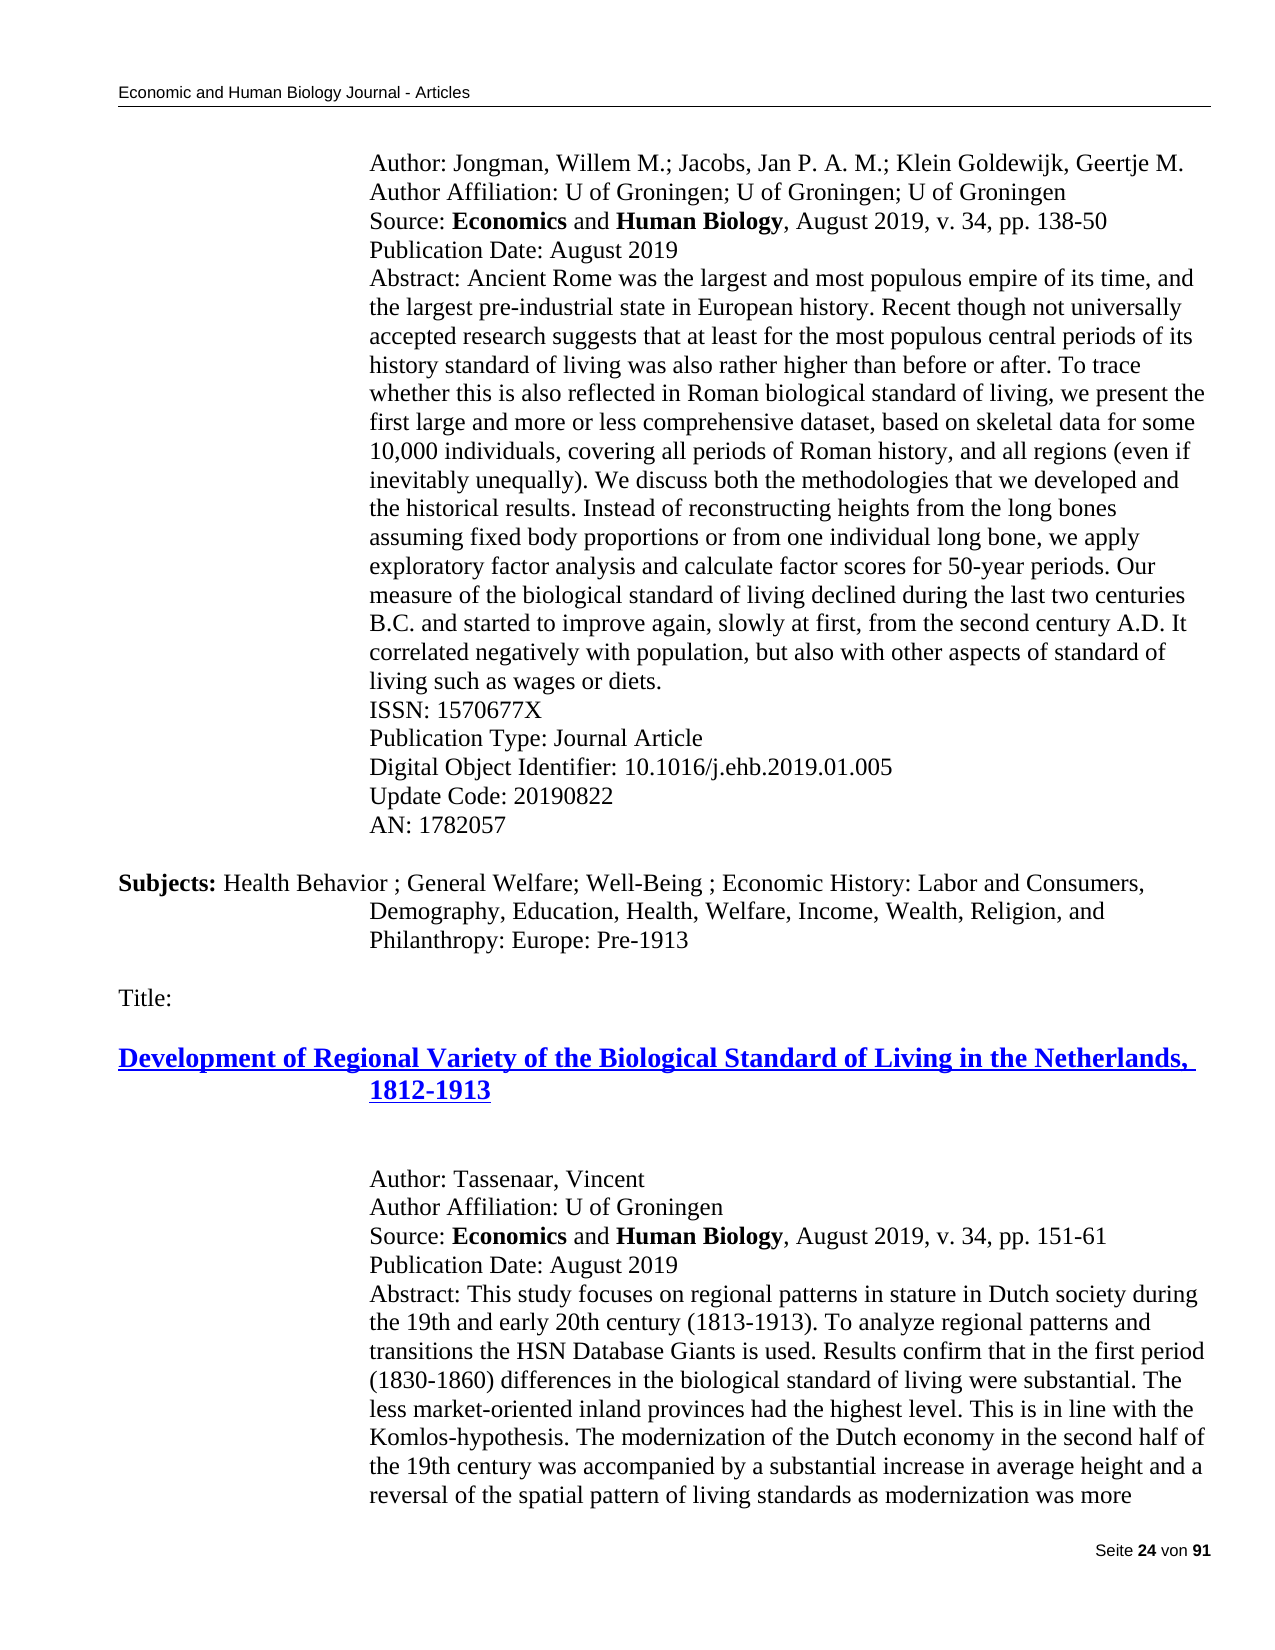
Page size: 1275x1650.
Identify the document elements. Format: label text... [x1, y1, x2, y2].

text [118, 1135, 1211, 1509]
text Development of Regional Variety of the Biological Standard of Living in the Netherlands, 1812-1913 [118, 1041, 1211, 1106]
text Title: [118, 983, 1211, 1012]
text Author: Jongman, Willem M.; Jacobs, Jan P. A. M.; Klein Goldewijk, Geertje M. Author Affiliation: U of Groningen; U of Groningen; U of Groningen Source: Economics and Human Biology, August 2019, v. 34, pp. 138-50 Publication Date: August 2019 Abstract: Ancient Rome was the largest and most populous empire of its time, and the largest pre-industrial state in European history. Recent though not universally accepted research suggests that at least for the most populous central periods of its history standard of living was also rather higher than before or after. To trace whether this is also reflected in Roman biological standard of living, we present the first large and more or less comprehensive dataset, based on skeletal data for some 10,000 individuals, covering all periods of Roman history, and all regions (even if inevitably unequally). We discuss both the methodologies that we developed and the historical results. Instead of reconstructing heights from the long bones assuming fixed body proportions or from one individual long bone, we apply exploratory factor analysis and calculate factor scores for 50-year periods. Our measure of the biological standard of living declined during the last two centuries B.C. and started to improve again, slowly at first, from the second century A.D. It correlated negatively with population, but also with other aspects of standard of living such as wages or diets. ISSN: 1570677X Publication Type: Journal Article Digital Object Identifier: 10.1016/j.ehb.2019.01.005 Update Code: 20190822 AN: 1782057 [118, 120, 1211, 838]
text Subjects: Health Behavior ; General Welfare; Well-Being ; Economic History: Labor and Consumers, Demography, Education, Health, Welfare, Income, Wealth, Religion, and Philanthropy: Europe: Pre-1913 [118, 868, 1211, 954]
